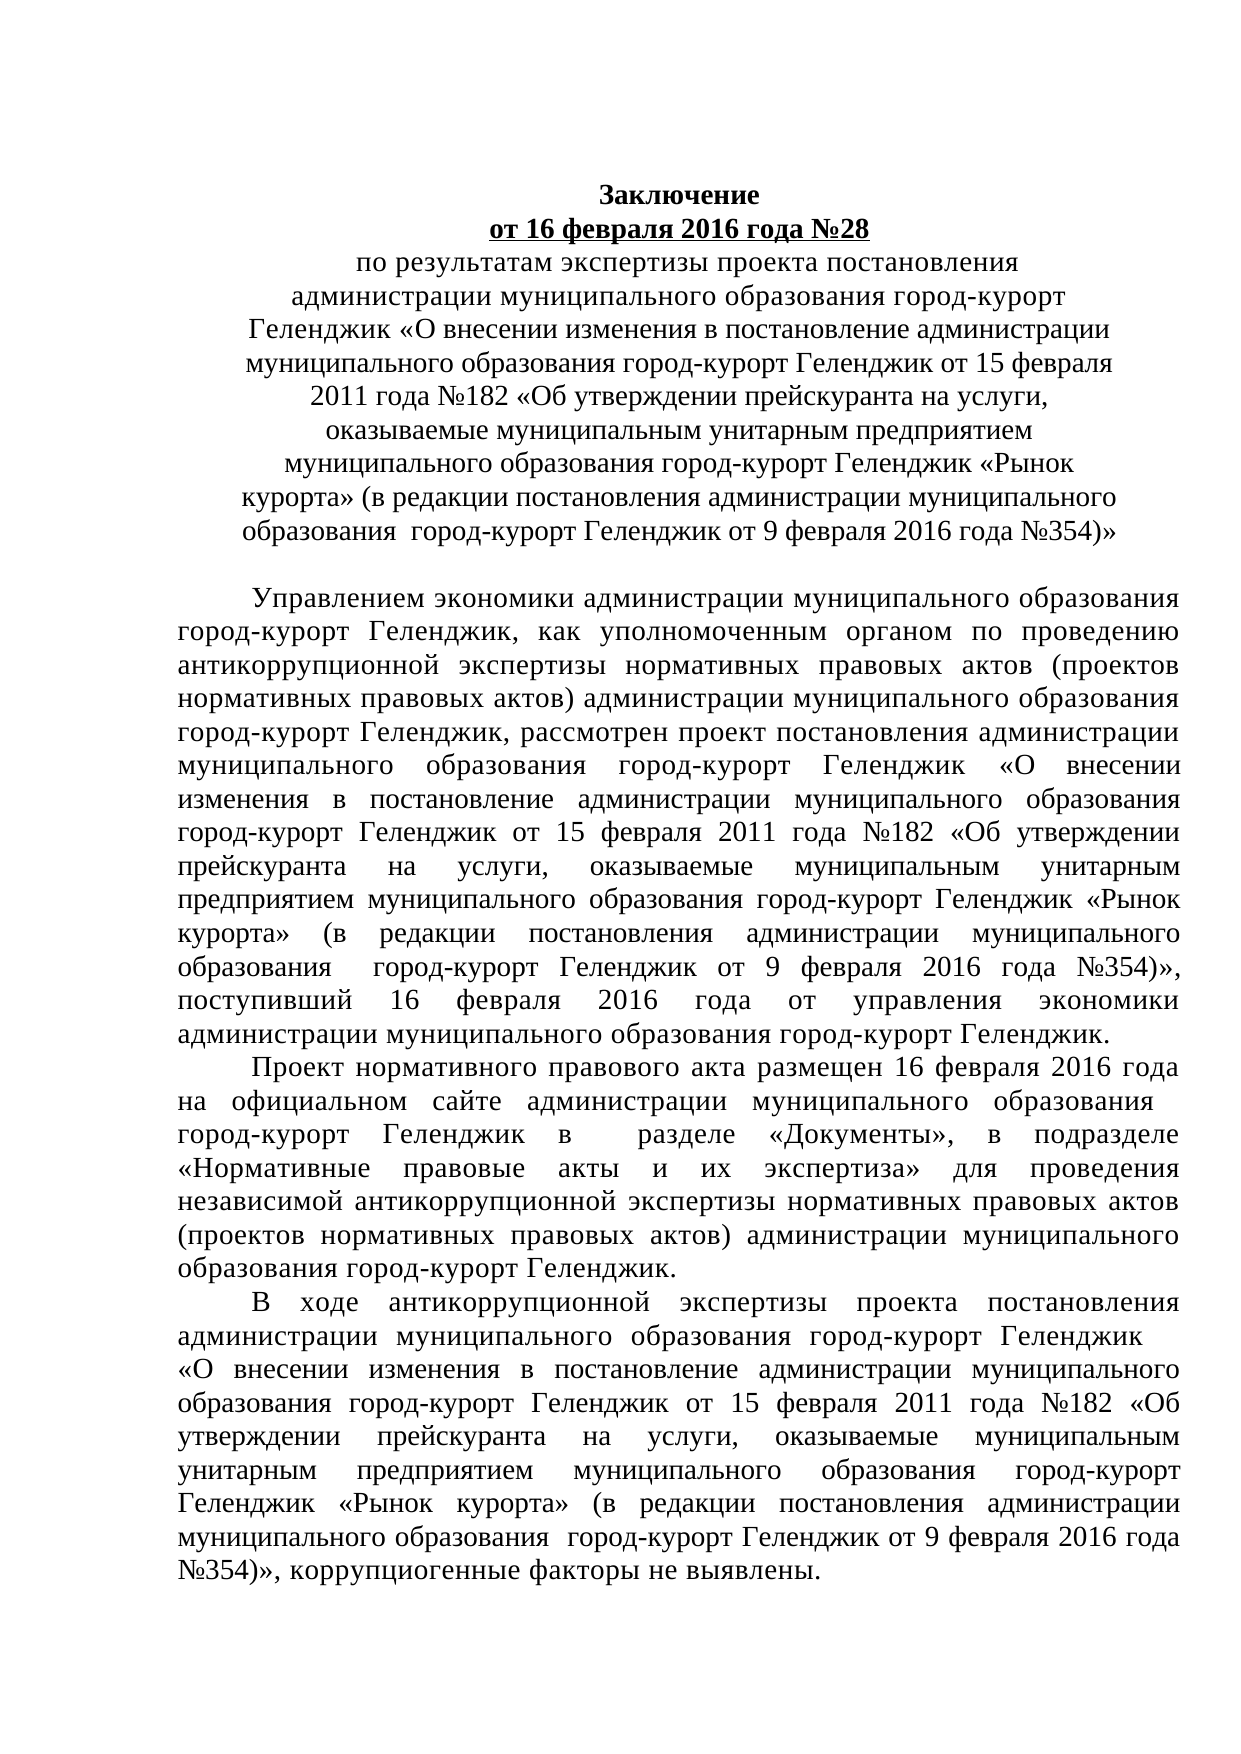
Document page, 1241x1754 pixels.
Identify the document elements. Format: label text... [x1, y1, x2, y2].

text от 16 февраля 2016 года №28 [236, 211, 1122, 244]
text Управлением экономики администрации муниципального образования город-курорт Геленджик, как уполномоченным органом по проведению антикоррупционной экспертизы нормативных правовых актов (проектов нормативных правовых актов) администрации муниципального образования город-курорт Геленджик, рассмотрен проект постановления администрации муниципального образования город-курорт Геленджик «О внесении изменения в постановление администрации муниципального образования город-курорт Геленджик от 15 февраля 2011 года №182 «Об утверждении прейскуранта на услуги, оказываемые муниципальным унитарным предприятием муниципального образования город-курорт Геленджик «Рынок курорта» (в редакции постановления администрации муниципального образования город-курорт Геленджик от 9 февраля 2016 года №354)», поступивший 16 февраля 2016 года от управления экономики администрации муниципального образования город-курорт Геленджик. [177, 580, 1181, 1049]
text Проект нормативного правового акта размещен 16 февраля 2016 года на официальном сайте администрации муниципального образования город-курорт Геленджик в разделе «Документы», в подразделе «Нормативные правовые акты и их экспертиза» для проведения независимой антикоррупционной экспертизы нормативных правовых актов (проектов нормативных правовых актов) администрации муниципального образования город-курорт Геленджик. [177, 1049, 1181, 1284]
text по результатам экспертизы проекта постановления администрации муниципального образования город-курорт Геленджик «О внесении изменения в постановление администрации муниципального образования город-курорт Геленджик от 15 февраля 2011 года №182 «Об утверждении прейскуранта на услуги, оказываемые муниципальным унитарным предприятием муниципального образования город-курорт Геленджик «Рынок курорта» (в редакции постановления администрации муниципального образования город-курорт Геленджик от 9 февраля 2016 года №354)» [105, 244, 1122, 546]
text Заключение [236, 177, 1122, 211]
text В ходе антикоррупционной экспертизы проекта постановления администрации муниципального образования город-курорт Геленджик «О внесении изменения в постановление администрации муниципального образования город-курорт Геленджик от 15 февраля 2011 года №182 «Об утверждении прейскуранта на услуги, оказываемые муниципальным унитарным предприятием муниципального образования город-курорт Геленджик «Рынок курорта» (в редакции постановления администрации муниципального образования город-курорт Геленджик от 9 февраля 2016 года №354)», коррупциогенные факторы не выявлены. [177, 1284, 1181, 1586]
